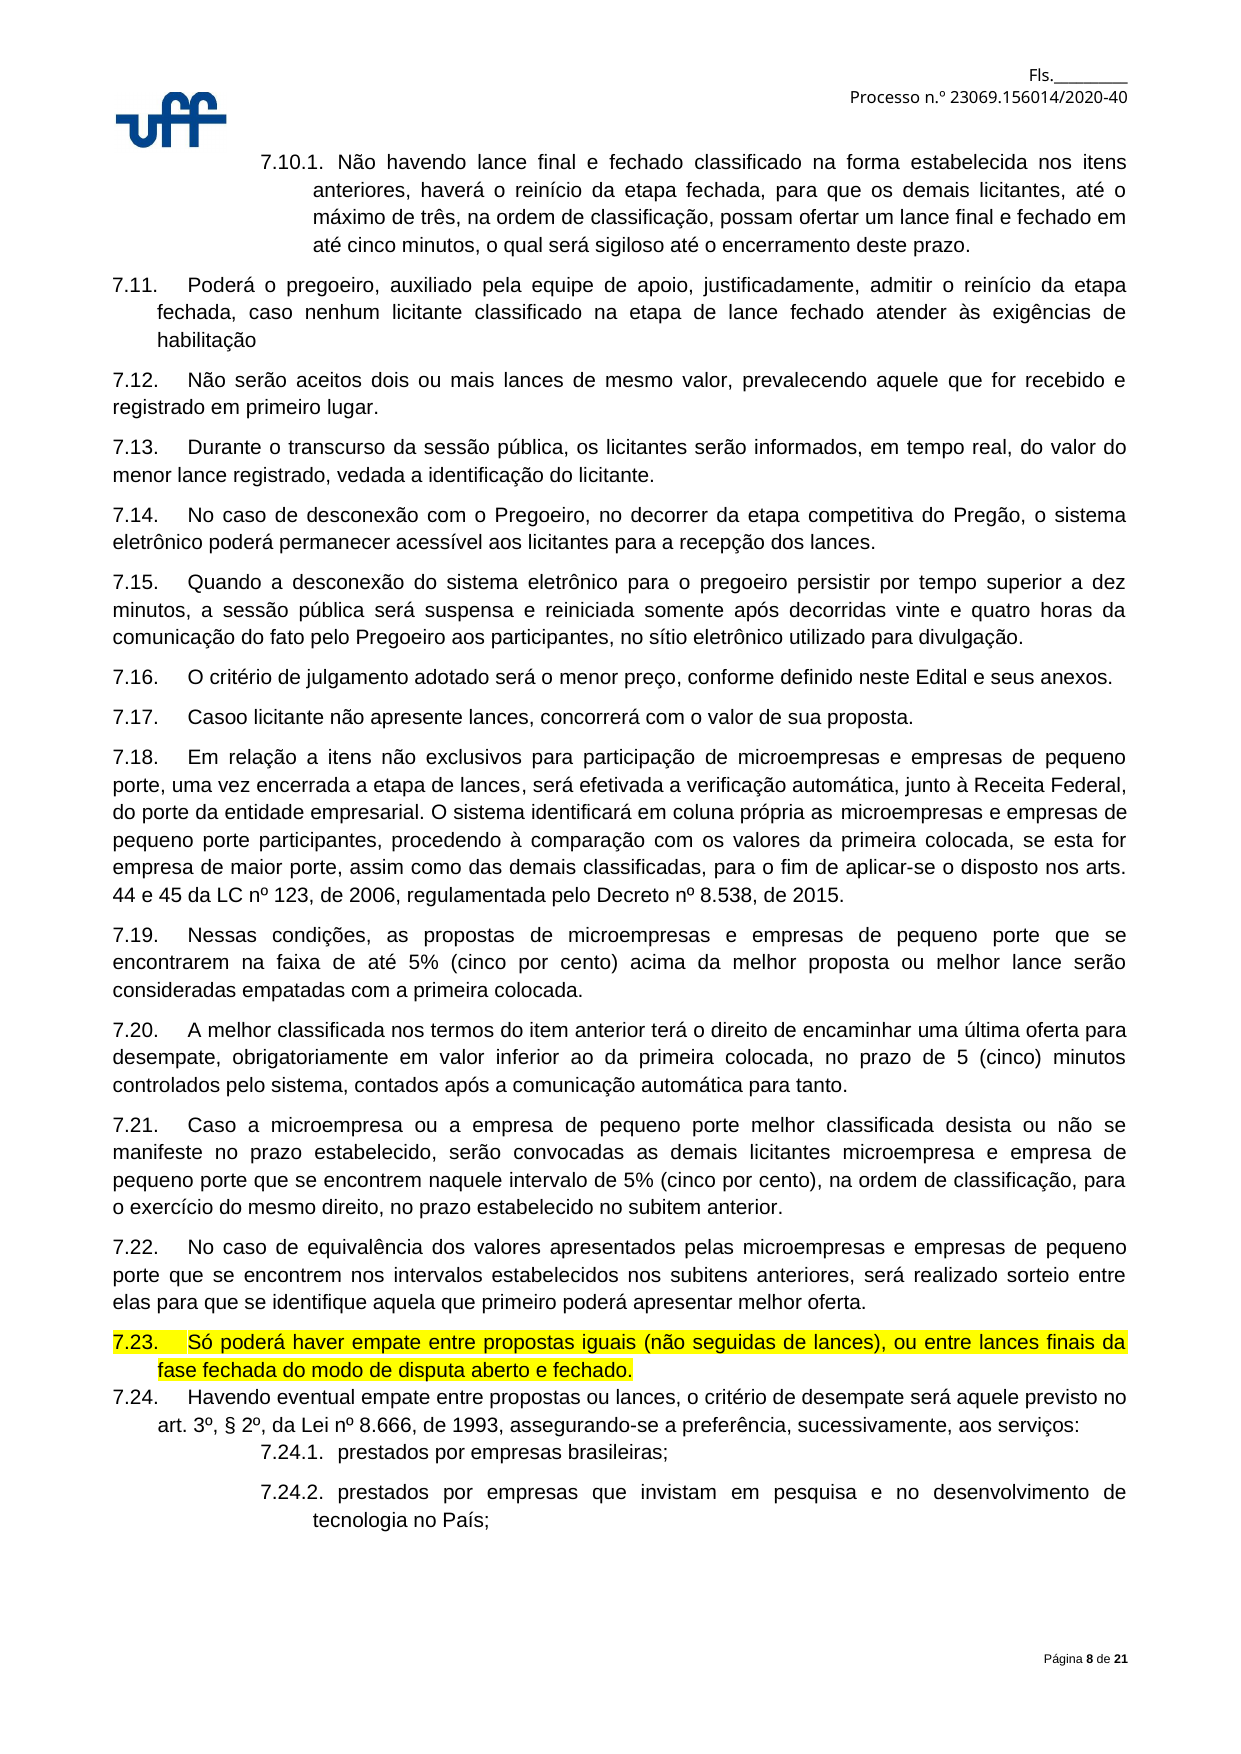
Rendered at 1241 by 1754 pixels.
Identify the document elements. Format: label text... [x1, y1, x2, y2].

list Poderá o pregoeiro, auxiliado pela equipe de apoio, justificadamente, admitir o reinício da etapa fechada, caso nenhum licitante classificado na etapa de lance fechado atender às exigências de habilitação [112, 272, 1128, 351]
list Não serão aceitos dois ou mais lances de mesmo valor, prevalecendo aquele que for recebido e registrado em primeiro lugar. [112, 367, 1128, 419]
list Caso a microempresa ou a empresa de pequeno porte melhor classificada desista ou não se manifeste no prazo estabelecido, serão convocadas as demais licitantes microempresa e empresa de pequeno porte que se encontrem naquele intervalo de 5% (cinco por cento), na ordem de classificação, para o exercício do mesmo direito, no prazo estabelecido no subitem anterior. [112, 1112, 1128, 1219]
list No caso de desconexão com o Pregoeiro, no decorrer da etapa competitiva do Pregão, o sistema eletrônico poderá permanecer acessível aos licitantes para a recepção dos lances. [112, 502, 1128, 554]
list Não havendo lance final e fechado classificado na forma estabelecida nos itens anteriores, haverá o reinício da etapa fechada, para que os demais licitantes, até o máximo de três, na ordem de classificação, possam ofertar um lance final e fechado em até cinco minutos, o qual será sigiloso até o encerramento deste prazo. [260, 150, 1128, 256]
list A melhor classificada nos termos do item anterior terá o direito de encaminhar uma última oferta para desempate, obrigatoriamente em valor inferior ao da primeira colocada, no prazo de 5 (cinco) minutos controlados pelo sistema, contados após a comunicação automática para tanto. [112, 1017, 1128, 1096]
list Durante o transcurso da sessão pública, os licitantes serão informados, em tempo real, do valor do menor lance registrado, vedada a identificação do licitante. [112, 435, 1128, 486]
list Só poderá haver empate entre propostas iguais (não seguidas de lances), ou entre lances finais da fase fechada do modo de disputa aberto e fechado. [112, 1330, 1128, 1381]
list Quando a desconexão do sistema eletrônico para o pregoeiro persistir por tempo superior a dez minutos, a sessão pública será suspensa e reiniciada somente após decorridas vinte e quatro horas da comunicação do fato pelo Pregoeiro aos participantes, no sítio eletrônico utilizado para divulgação. [112, 570, 1128, 649]
list prestados por empresas que invistam em pesquisa e no desenvolvimento de tecnologia no País; [260, 1480, 1128, 1531]
picture [114, 92, 227, 153]
list Casoo licitante não apresente lances, concorrerá com o valor de sua proposta. [112, 705, 1128, 729]
list No caso de equivalência dos valores apresentados pelas microempresas e empresas de pequeno porte que se encontrem nos intervalos estabelecidos nos subitens anteriores, será realizado sorteio entre elas para que se identifique aquela que primeiro poderá apresentar melhor oferta. [112, 1235, 1128, 1314]
list Em relação a itens não exclusivos para participação de microempresas e empresas de pequeno porte, uma vez encerrada a etapa de lances, será efetivada a verificação automática, junto à Receita Federal, do porte da entidade empresarial. O sistema identificará em coluna própria as microempresas e empresas de pequeno porte participantes, procedendo à comparação com os valores da primeira colocada, se esta for empresa de maior porte, assim como das demais classificadas, para o fim de aplicar-se o disposto nos arts. 44 e 45 da LC nº 123, de 2006, regulamentada pelo Decreto nº 8.538, de 2015. [112, 745, 1128, 906]
list O critério de julgamento adotado será o menor preço, conforme definido neste Edital e seus anexos. [112, 665, 1128, 689]
list Havendo eventual empate entre propostas ou lances, o critério de desempate será aquele previsto no art. 3º, § 2º, da Lei nº 8.666, de 1993, assegurando-se a preferência, sucessivamente, aos serviços: [112, 1385, 1128, 1436]
list prestados por empresas brasileiras; [260, 1440, 1128, 1464]
list Nessas condições, as propostas de microempresas e empresas de pequeno porte que se encontrarem na faixa de até 5% (cinco por cento) acima da melhor proposta ou melhor lance serão consideradas empatadas com a primeira colocada. [112, 922, 1128, 1001]
